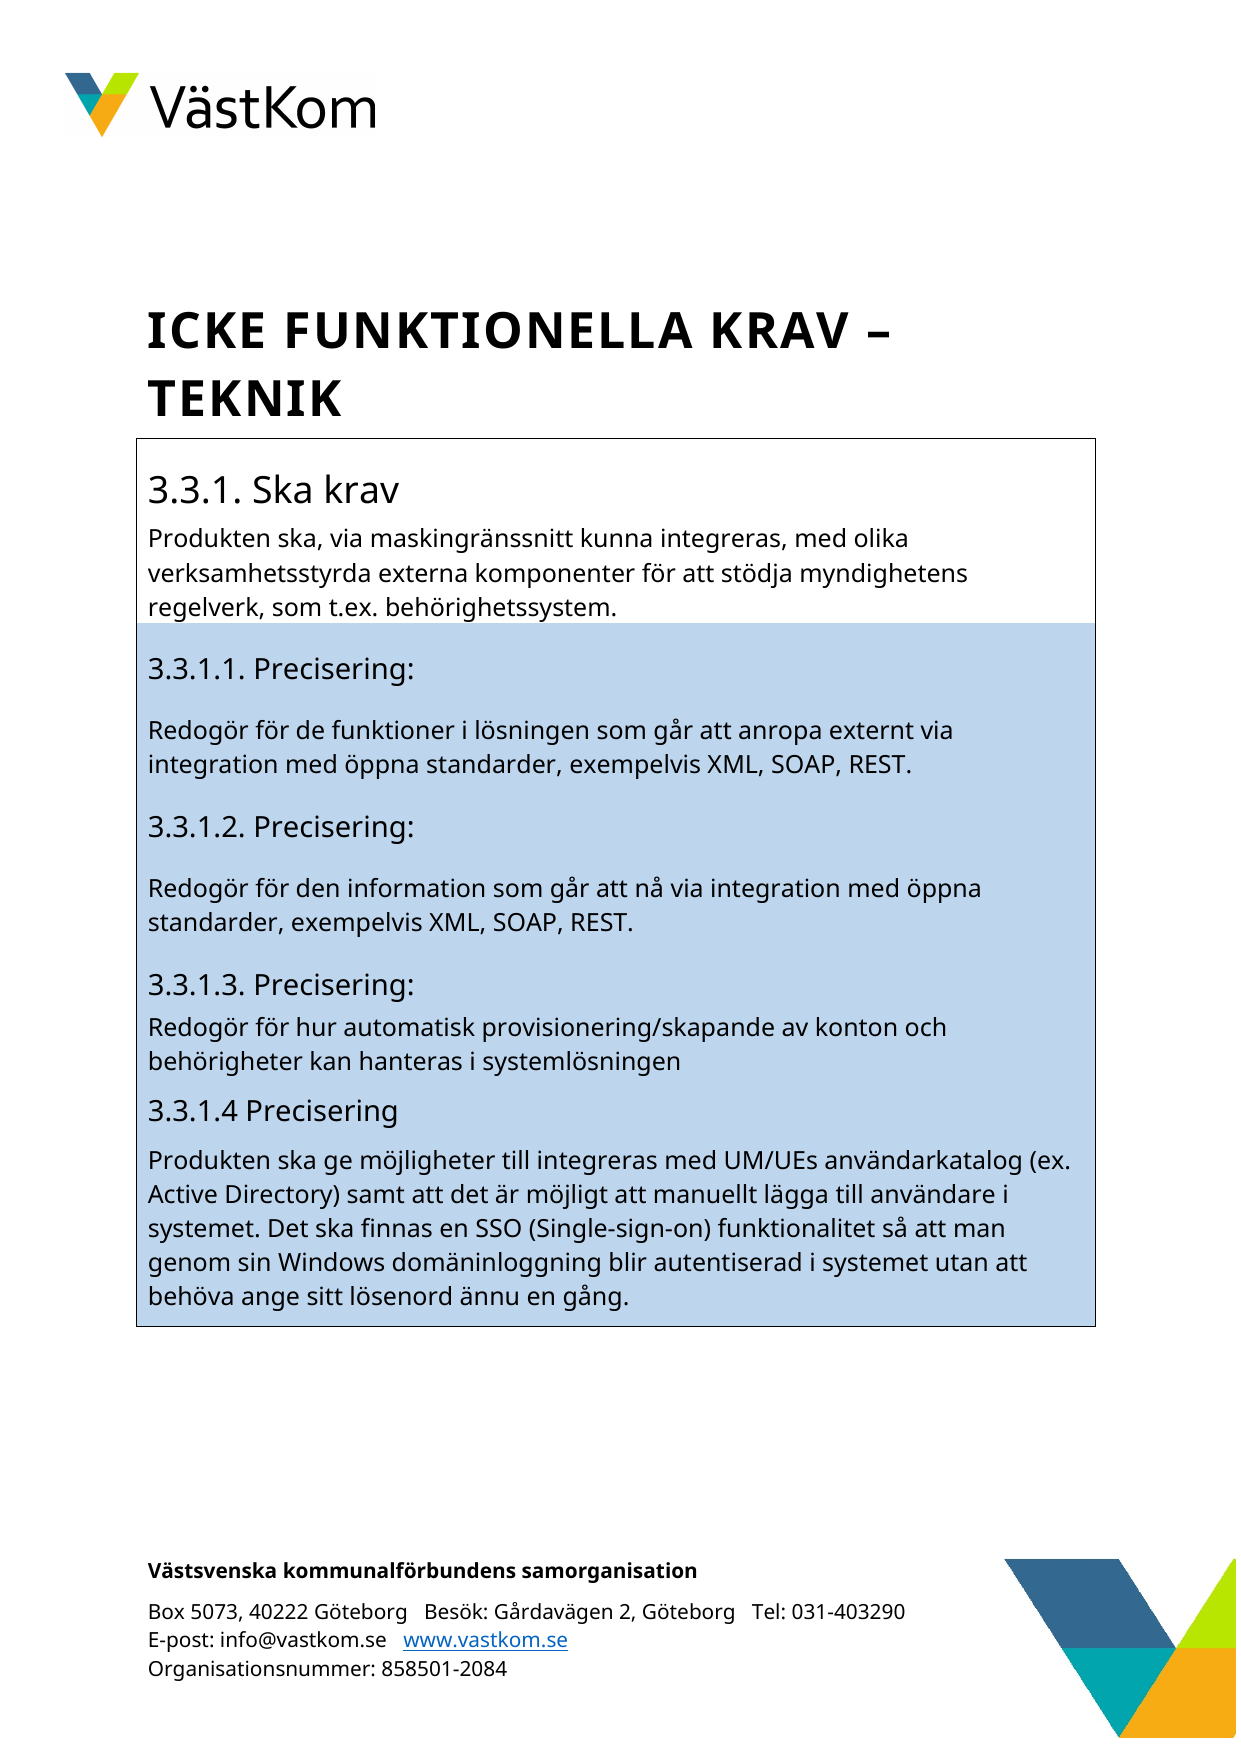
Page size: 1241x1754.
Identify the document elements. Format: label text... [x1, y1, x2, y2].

picture [996, 1558, 1236, 1738]
table_header 3.3.1. Ska krav Produkten ska, via maskingränssnitt kunna integreras, med olika verksamhetsstyrda externa komponenter för att stödja myndighetens regelverk, som t.ex. behörighetssystem. [137, 439, 1095, 623]
subtitle Icke funktionella krav – Teknik [148, 295, 1093, 432]
table_cell 3.3.1.1. Precisering: Redogör för de funktioner i lösningen som går att anropa externt via integration med öppna standarder, exempelvis XML, SOAP, REST. 3.3.1.2. Precisering: Redogör för den information som går att nå via integration med öppna standarder, exempelvis XML, SOAP, REST. 3.3.1.3. Precisering: Redogör för hur automatisk provisionering/skapande av konton och behörigheter kan hanteras i systemlösningen 3.3.1.4 Precisering Produkten ska ge möjligheter till integreras med UM/UEs användarkatalog (ex. Active Directory) samt att det är möjligt att manuellt lägga till användare i systemet. Det ska finnas en SSO (Single-sign-on) funktionalitet så att man genom sin Windows domäninloggning blir autentiserad i systemet utan att behöva ange sitt lösenord ännu en gång. [137, 623, 1095, 1326]
picture [64, 72, 375, 138]
